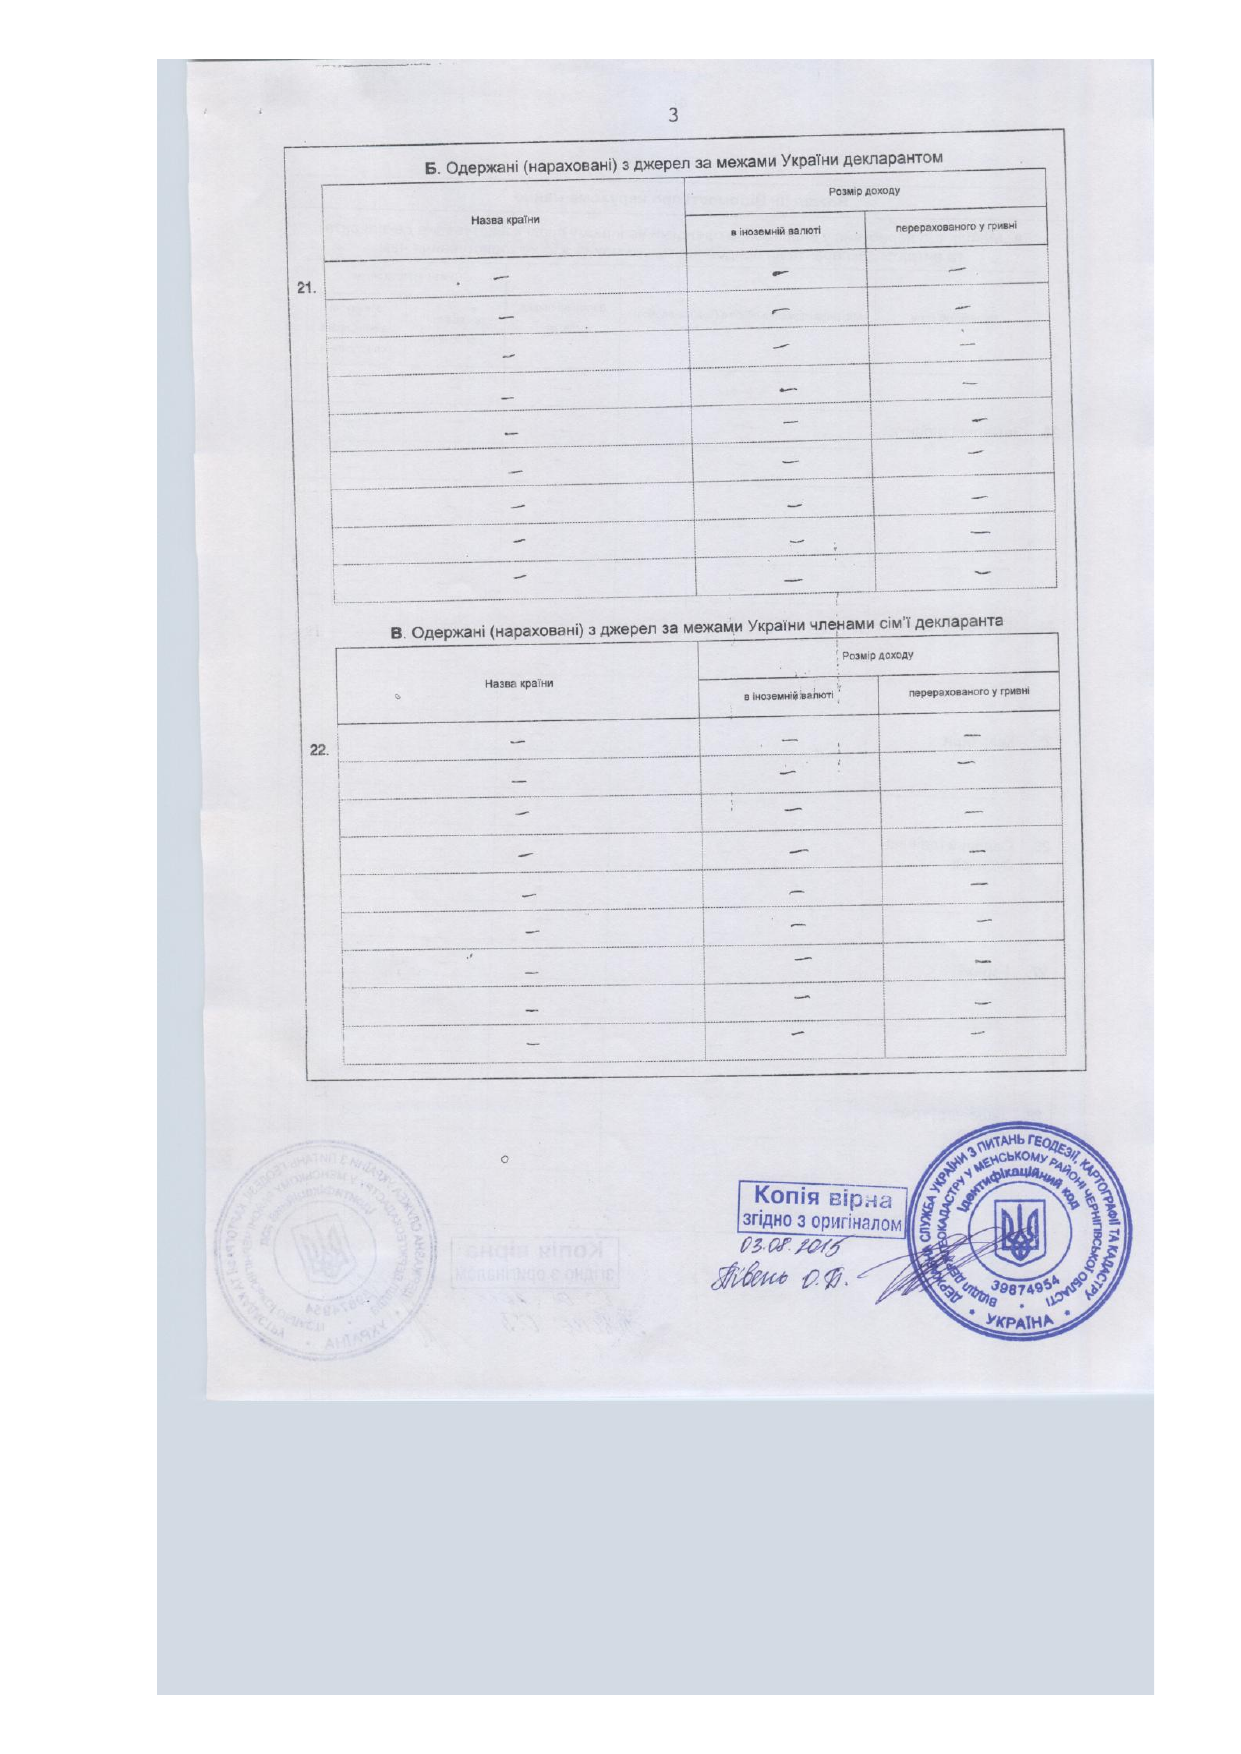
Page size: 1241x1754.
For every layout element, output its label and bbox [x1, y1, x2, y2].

picture [157, 59, 1155, 1695]
